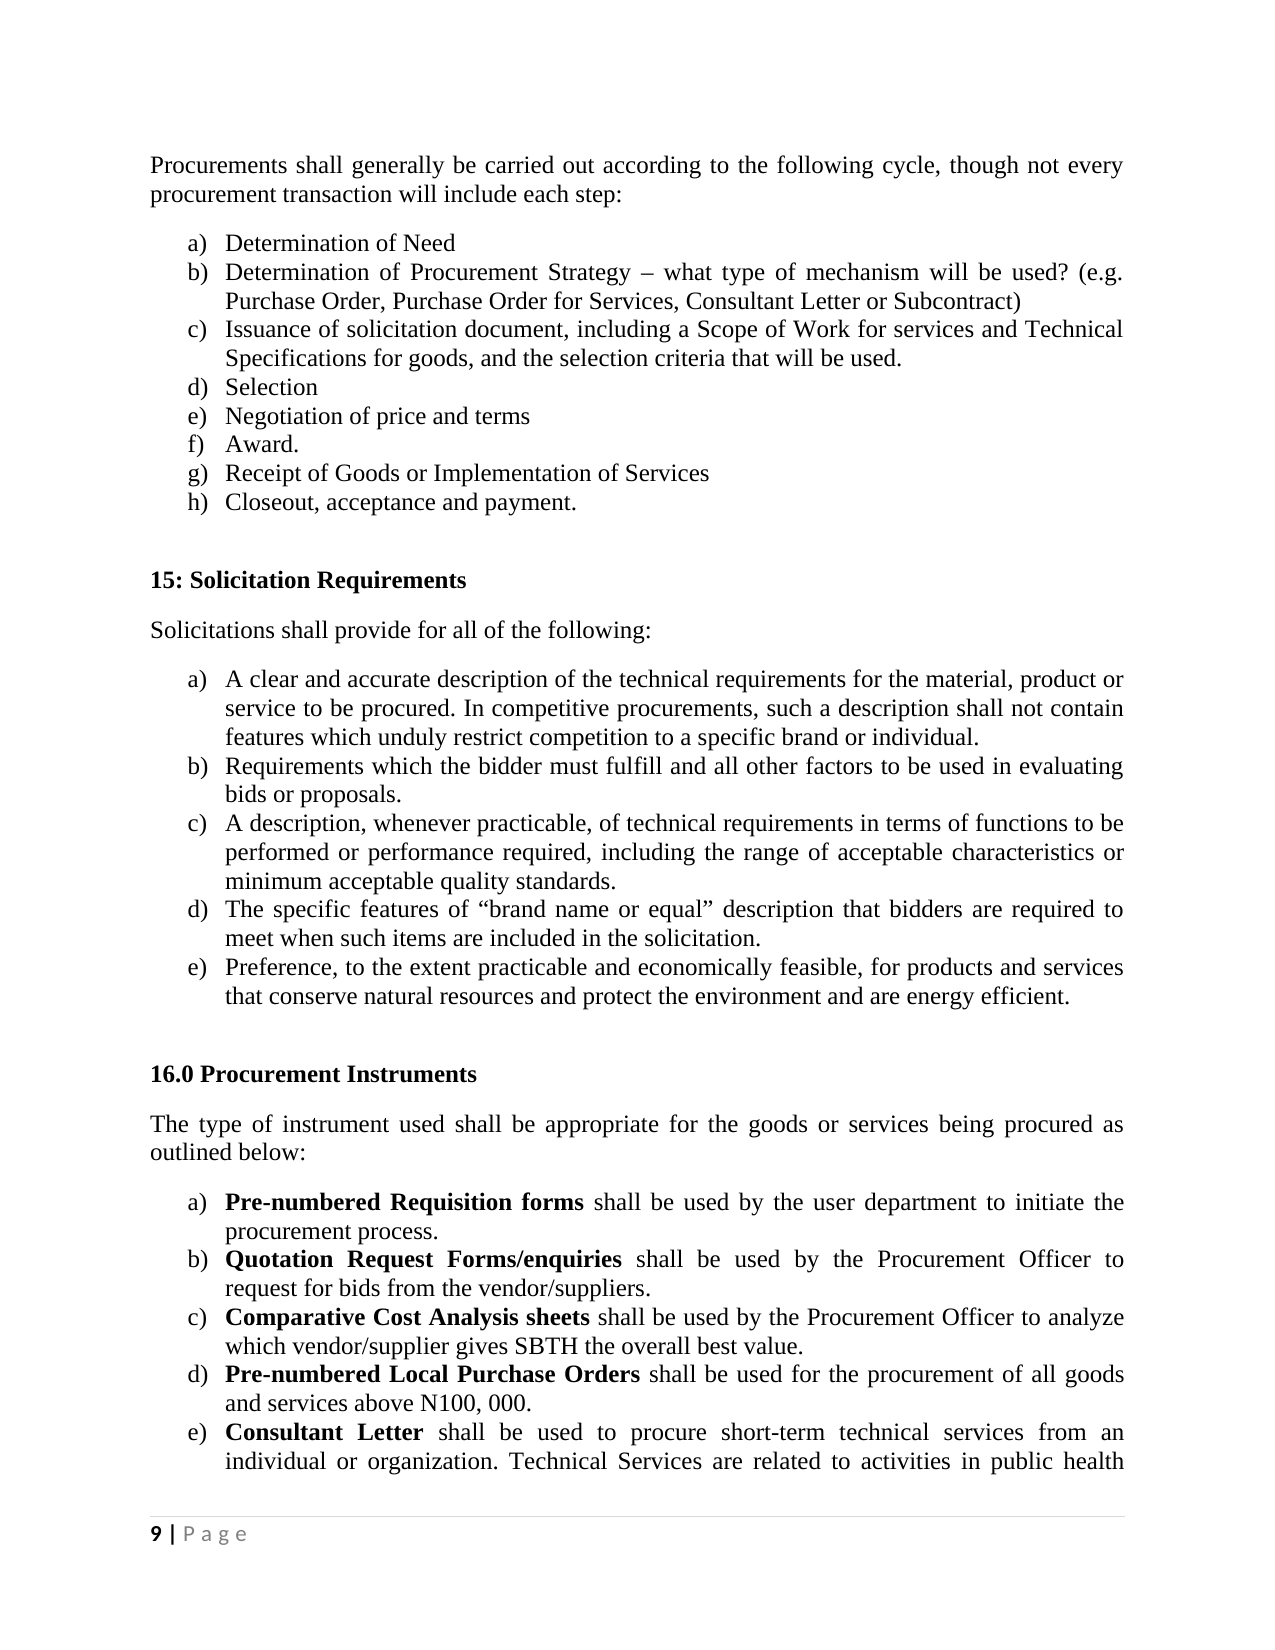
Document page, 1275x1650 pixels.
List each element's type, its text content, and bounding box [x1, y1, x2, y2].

text Procurements shall generally be carried out according to the following cycle, though not every procurement transaction will include each step: [150, 150, 1125, 207]
list Quotation Request Forms/enquiries shall be used by the Procurement Officer to request for bids from the vendor/suppliers. [187, 1244, 1125, 1302]
list Comparative Cost Analysis sheets shall be used by the Procurement Officer to analyze which vendor/supplier gives SBTH the overall best value. [187, 1302, 1125, 1359]
list Determination of Need [187, 228, 1125, 257]
text 15: Solicitation Requirements [150, 565, 1125, 594]
list Determination of Procurement Strategy – what type of mechanism will be used? (e.g. Purchase Order, Purchase Order for Services, Consultant Letter or Subcontract) [187, 257, 1125, 314]
list Receipt of Goods or Implementation of Services [187, 458, 1125, 487]
list Pre-numbered Requisition forms shall be used by the user department to initiate the procurement process. [187, 1187, 1125, 1244]
list The specific features of “brand name or equal” description that bidders are required to meet when such items are included in the solicitation. [187, 894, 1125, 952]
list Closeout, acceptance and payment. [187, 487, 1125, 516]
list A clear and accurate description of the technical requirements for the material, product or service to be procured. In competitive procurements, such a description shall not contain features which unduly restrict competition to a specific brand or individual. [187, 664, 1125, 751]
list A description, whenever practicable, of technical requirements in terms of functions to be performed or performance required, including the range of acceptable characteristics or minimum acceptable quality standards. [187, 808, 1125, 894]
text 16.0 Procurement Instruments [150, 1059, 1125, 1088]
list Award. [187, 429, 1125, 458]
list Selection [187, 372, 1125, 401]
text The type of instrument used shall be appropriate for the goods or services being procured as outlined below: [150, 1109, 1125, 1166]
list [187, 1417, 1125, 1474]
text Solicitations shall provide for all of the following: [150, 615, 1125, 644]
list Issuance of solicitation document, including a Scope of Work for services and Technical Specifications for goods, and the selection criteria that will be used. [187, 314, 1125, 372]
list Negotiation of price and terms [187, 401, 1125, 429]
list Requirements which the bidder must fulfill and all other factors to be used in evaluating bids or proposals. [187, 751, 1125, 808]
list Preference, to the extent practicable and economically feasible, for products and services that conserve natural resources and protect the environment and are energy efficient. [187, 952, 1125, 1009]
list Pre-numbered Local Purchase Orders shall be used for the procurement of all goods and services above N100, 000. [187, 1359, 1125, 1417]
